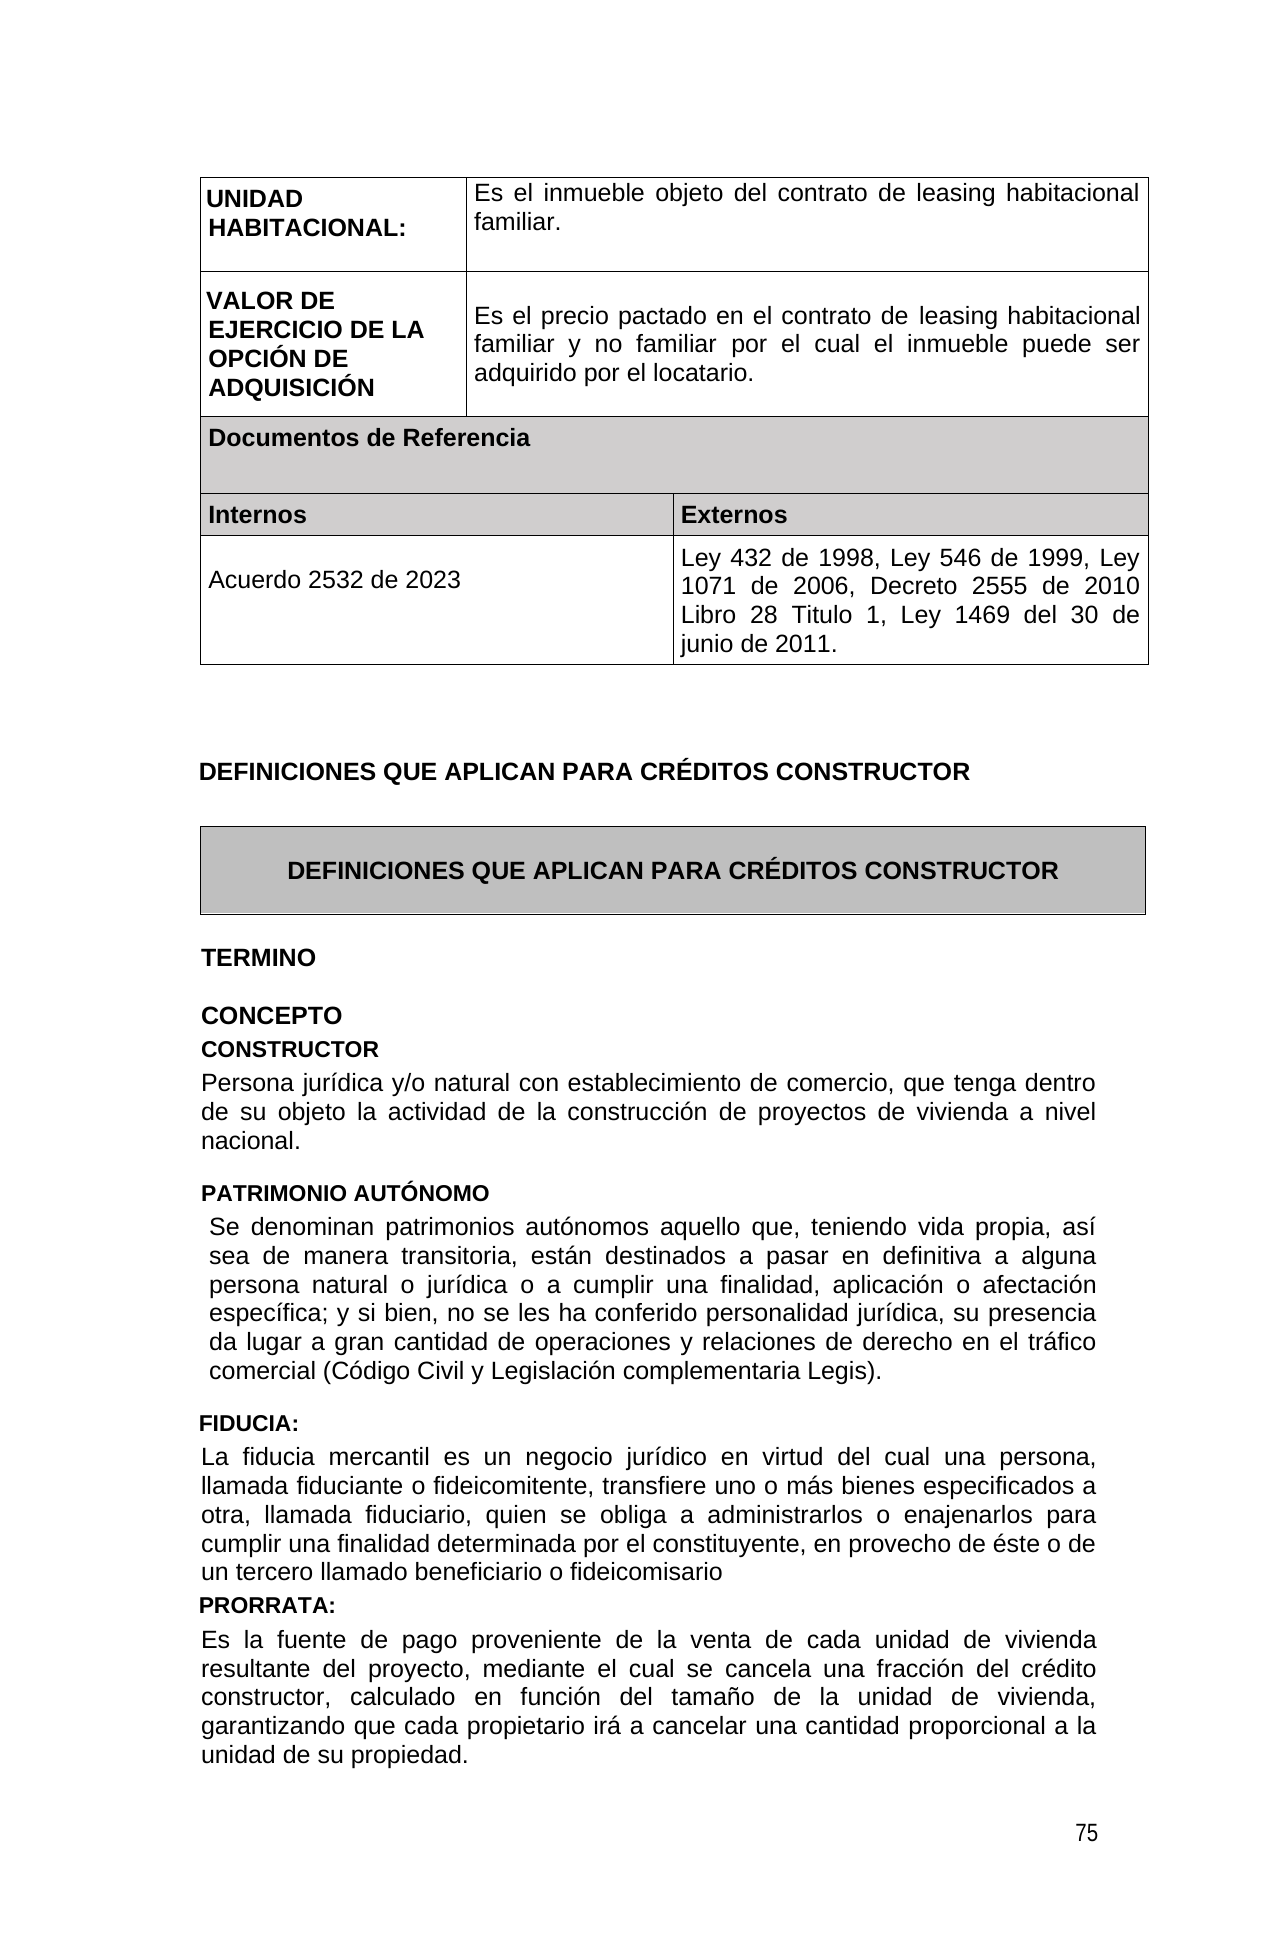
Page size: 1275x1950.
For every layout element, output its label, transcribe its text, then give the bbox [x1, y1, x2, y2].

table_cell Externos [674, 494, 1148, 535]
table_cell VALOR DE EJERCICIO DE LA OPCIÓN DE ADQUISICIÓN [201, 272, 466, 416]
table_cell UNIDAD HABITACIONAL: [201, 178, 466, 271]
table_cell Ley 432 de 1998, Ley 546 de 1999, Ley 1071 de 2006, Decreto 2555 de 2010 Libro 28 Titulo 1, Ley 1469 del 30 de junio de 2011. [674, 536, 1148, 664]
table_cell Internos [201, 494, 673, 535]
table_cell Documentos de Referencia [201, 417, 1148, 493]
table_cell Es el precio pactado en el contrato de leasing habitacional familiar y no familiar por el cual el inmueble puede ser adquirido por el locatario. [467, 272, 1148, 416]
table_cell Es el inmueble objeto del contrato de leasing habitacional familiar. [467, 178, 1148, 271]
table_cell Acuerdo 2532 de 2023 [201, 536, 673, 664]
